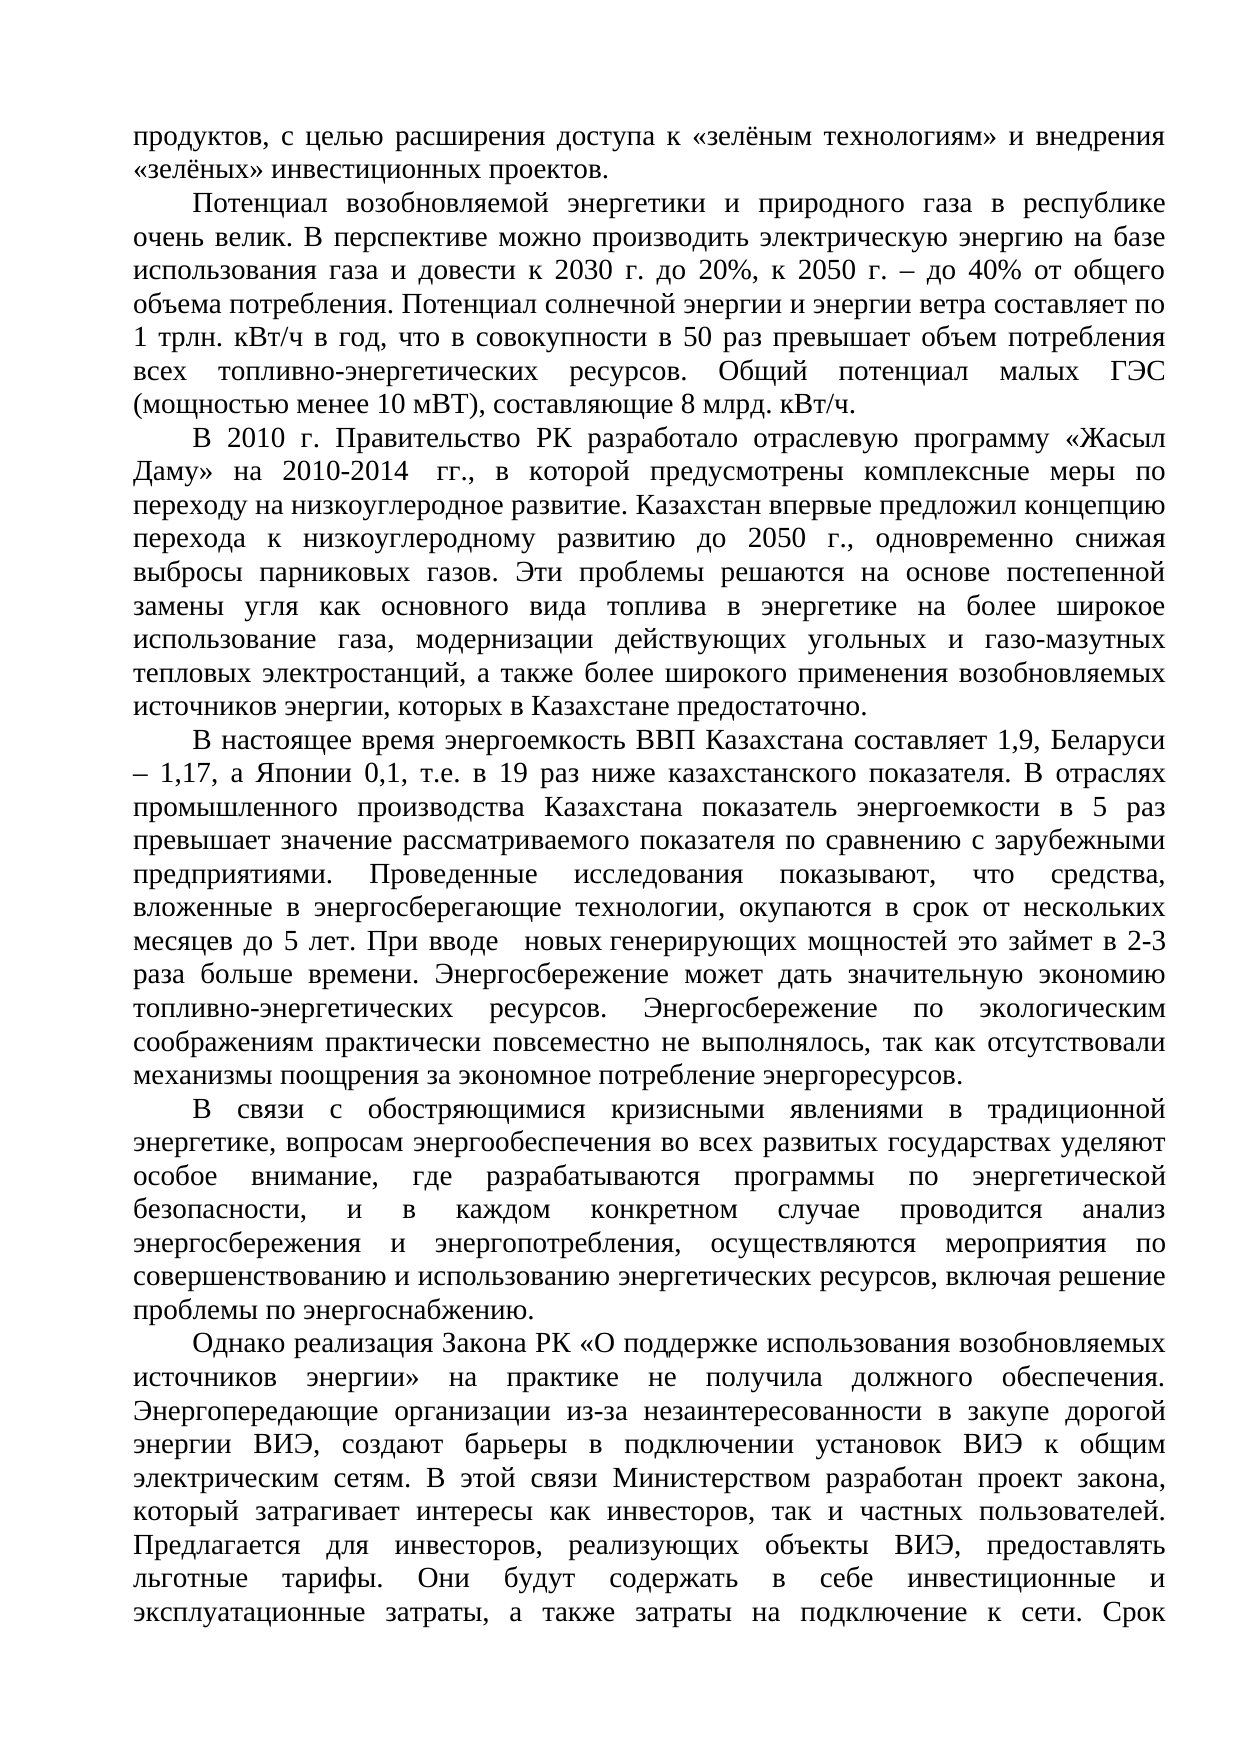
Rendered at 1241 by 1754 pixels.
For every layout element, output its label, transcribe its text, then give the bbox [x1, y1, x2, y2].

text В связи с обостряющимися кризисными явлениями в традиционной энергетике, вопросам энергообеспечения во всех развитых государствах уделяют особое внимание, где разрабатываются программы по энергетической безопасности, и в каждом конкретном случае проводится анализ энергосбережения и энергопотребления, осуществляются мероприятия по совершенствованию и использованию энергетических ресурсов, включая решение проблемы по энергоснабжению. [133, 1091, 1167, 1326]
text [133, 118, 1167, 185]
text Потенциал возобновляемой энергетики и природного газа в республике очень велик. В перспективе можно производить электрическую энергию на базе использования газа и довести к 2030 г. до 20%, к 2050 г. – до 40% от общего объема потребления. Потенциал солнечной энергии и энергии ветра составляет по 1 трлн. кВт/ч в год, что в совокупности в 50 раз превышает объем потребления всех топливно-энергетических ресурсов. Общий потенциал малых ГЭС (мощностью менее 10 мВТ), составляющие 8 млрд. кВт/ч. [133, 185, 1167, 420]
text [133, 1326, 1167, 1627]
text В 2010 г. Правительство РК разработало отраслевую программу «Жасыл Даму» на 2010-2014 гг., в которой предусмотрены комплексные меры по переходу на низкоуглеродное развитие. Казахстан впервые предложил концепцию перехода к низкоуглеродному развитию до 2050 г., одновременно снижая выбросы парниковых газов. Эти проблемы решаются на основе постепенной замены угля как основного вида топлива в энергетике на более широкое использование газа, модернизации действующих угольных и газо-мазутных тепловых электростанций, а также более широкого применения возобновляемых источников энергии, которых в Казахстане предостаточно. [133, 420, 1167, 722]
text В настоящее время энергоемкость ВВП Казахстана составляет 1,9, Беларуси – 1,17, а Японии 0,1, т.е. в 19 раз ниже казахстанского показателя. В отраслях промышленного производства Казахстана показатель энергоемкости в 5 раз превышает значение рассматриваемого показателя по сравнению с зарубежными предприятиями. Проведенные исследования показывают, что средства, вложенные в энергосберегающие технологии, окупаются в срок от нескольких месяцев до 5 лет. При вводе новых генерирующих мощностей это займет в 2-3 раза больше времени. Энергосбережение может дать значительную экономию топливно-энергетических ресурсов. Энергосбережение по экологическим соображениям практически повсеместно не выполнялось, так как отсутствовали механизмы поощрения за экономное потребление энергоресурсов. [133, 722, 1167, 1091]
